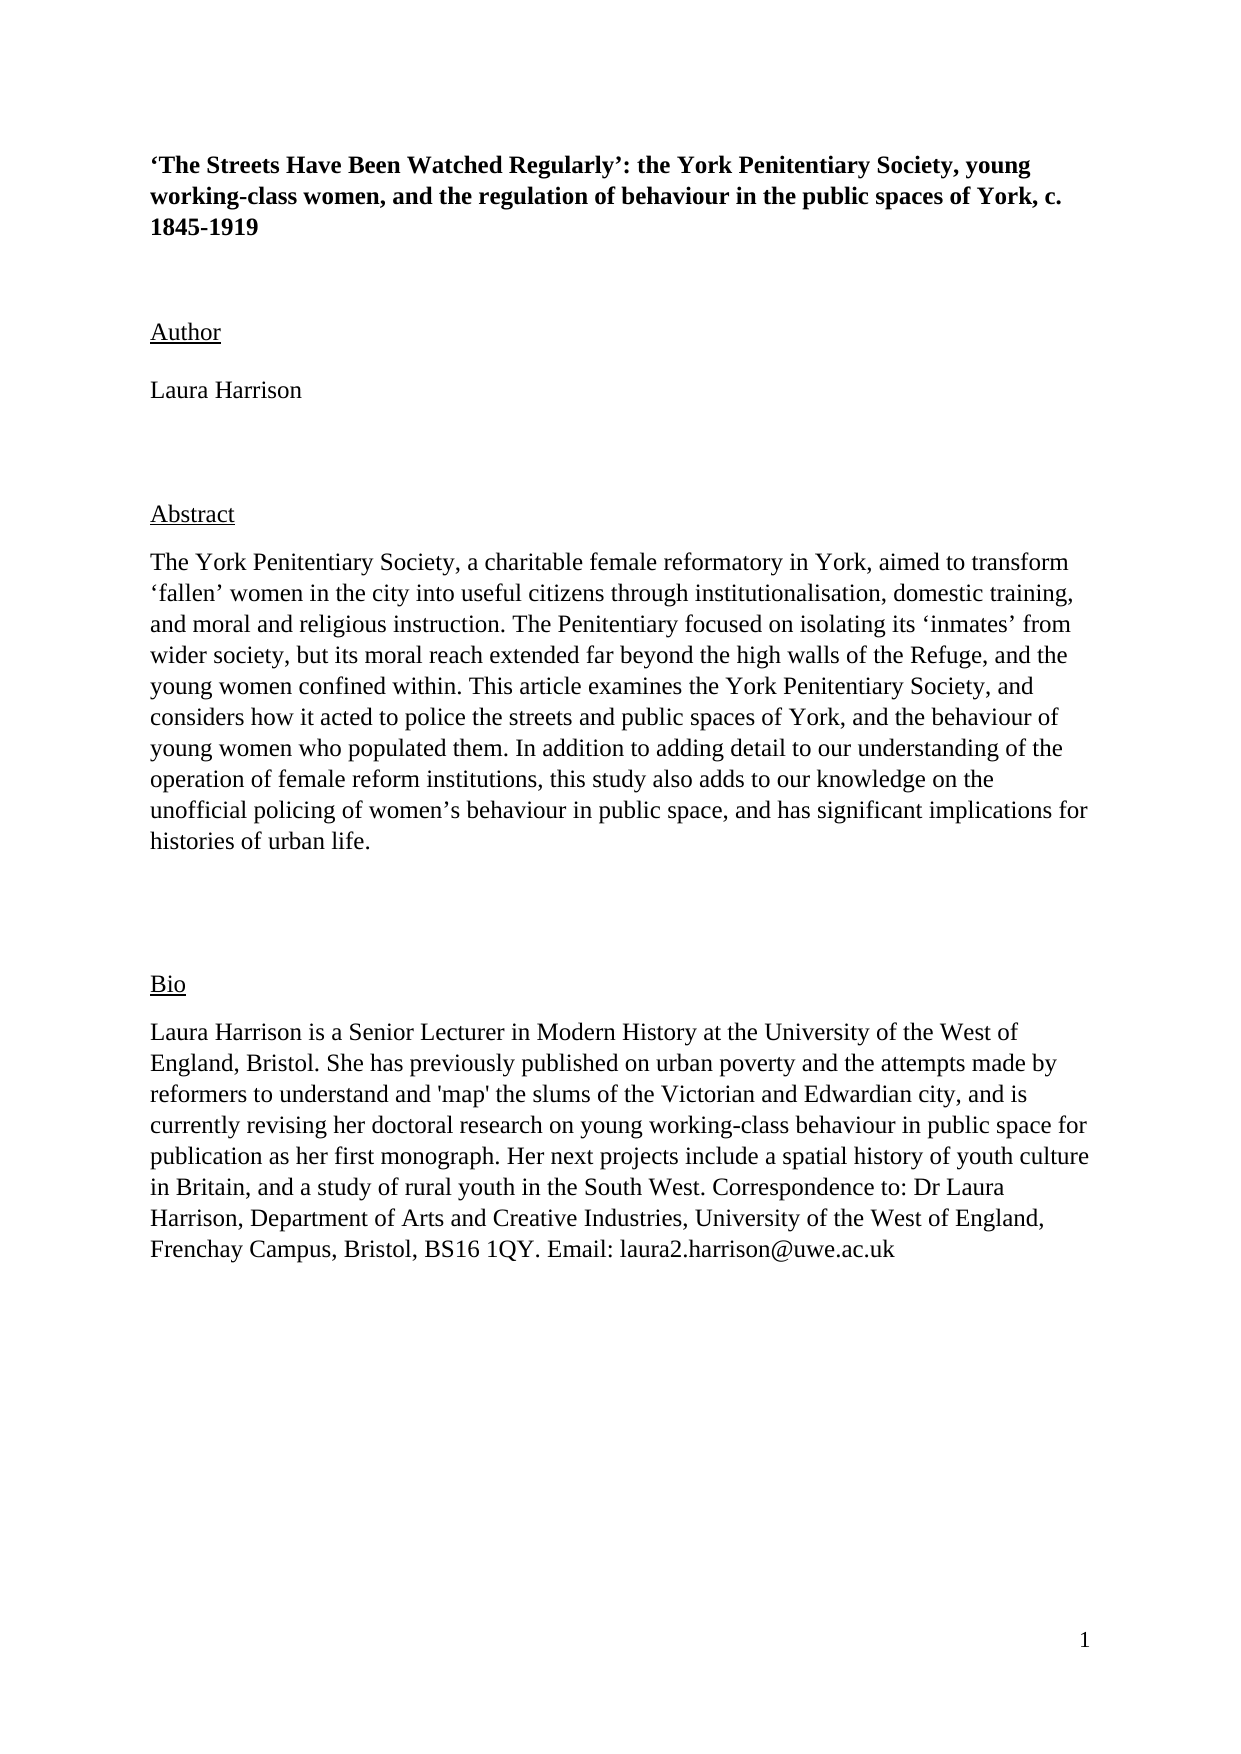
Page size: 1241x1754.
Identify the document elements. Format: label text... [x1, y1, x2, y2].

text ‘The Streets Have Been Watched Regularly’: the York Penitentiary Society, young working-class women, and the regulation of behaviour in the public spaces of York, c. 1845-1919 [150, 150, 1090, 241]
text Laura Harrison [150, 375, 1090, 403]
text Abstract [150, 499, 1090, 528]
text The York Penitentiary Society, a charitable female reformatory in York, aimed to transform ‘fallen’ women in the city into useful citizens through institutionalisation, domestic training, and moral and religious instruction. The Penitentiary focused on isolating its ‘inmates’ from wider society, but its moral reach extended far beyond the high walls of the Refuge, and the young women confined within. This article examines the York Penitentiary Society, and considers how it acted to police the streets and public spaces of York, and the behaviour of young women who populated them. In addition to adding detail to our understanding of the operation of female reform institutions, this study also adds to our knowledge on the unofficial policing of women’s behaviour in public space, and has significant implications for histories of urban life. [150, 547, 1090, 855]
text Laura Harrison is a Senior Lecturer in Modern History at the University of the West of England, Bristol. She has previously published on urban poverty and the attempts made by reformers to understand and 'map' the slums of the Victorian and Edwardian city, and is currently revising her doctoral research on young working-class behaviour in public space for publication as her first monograph. Her next projects include a spatial history of youth culture in Britain, and a study of rural youth in the South West. Correspondence to: Dr Laura Harrison, Department of Arts and Creative Industries, University of the West of England, Frenchay Campus, Bristol, BS16 1QY. Email: laura2.harrison@uwe.ac.uk [150, 1017, 1090, 1263]
text Author [150, 317, 1090, 346]
text Bio [150, 969, 1090, 998]
